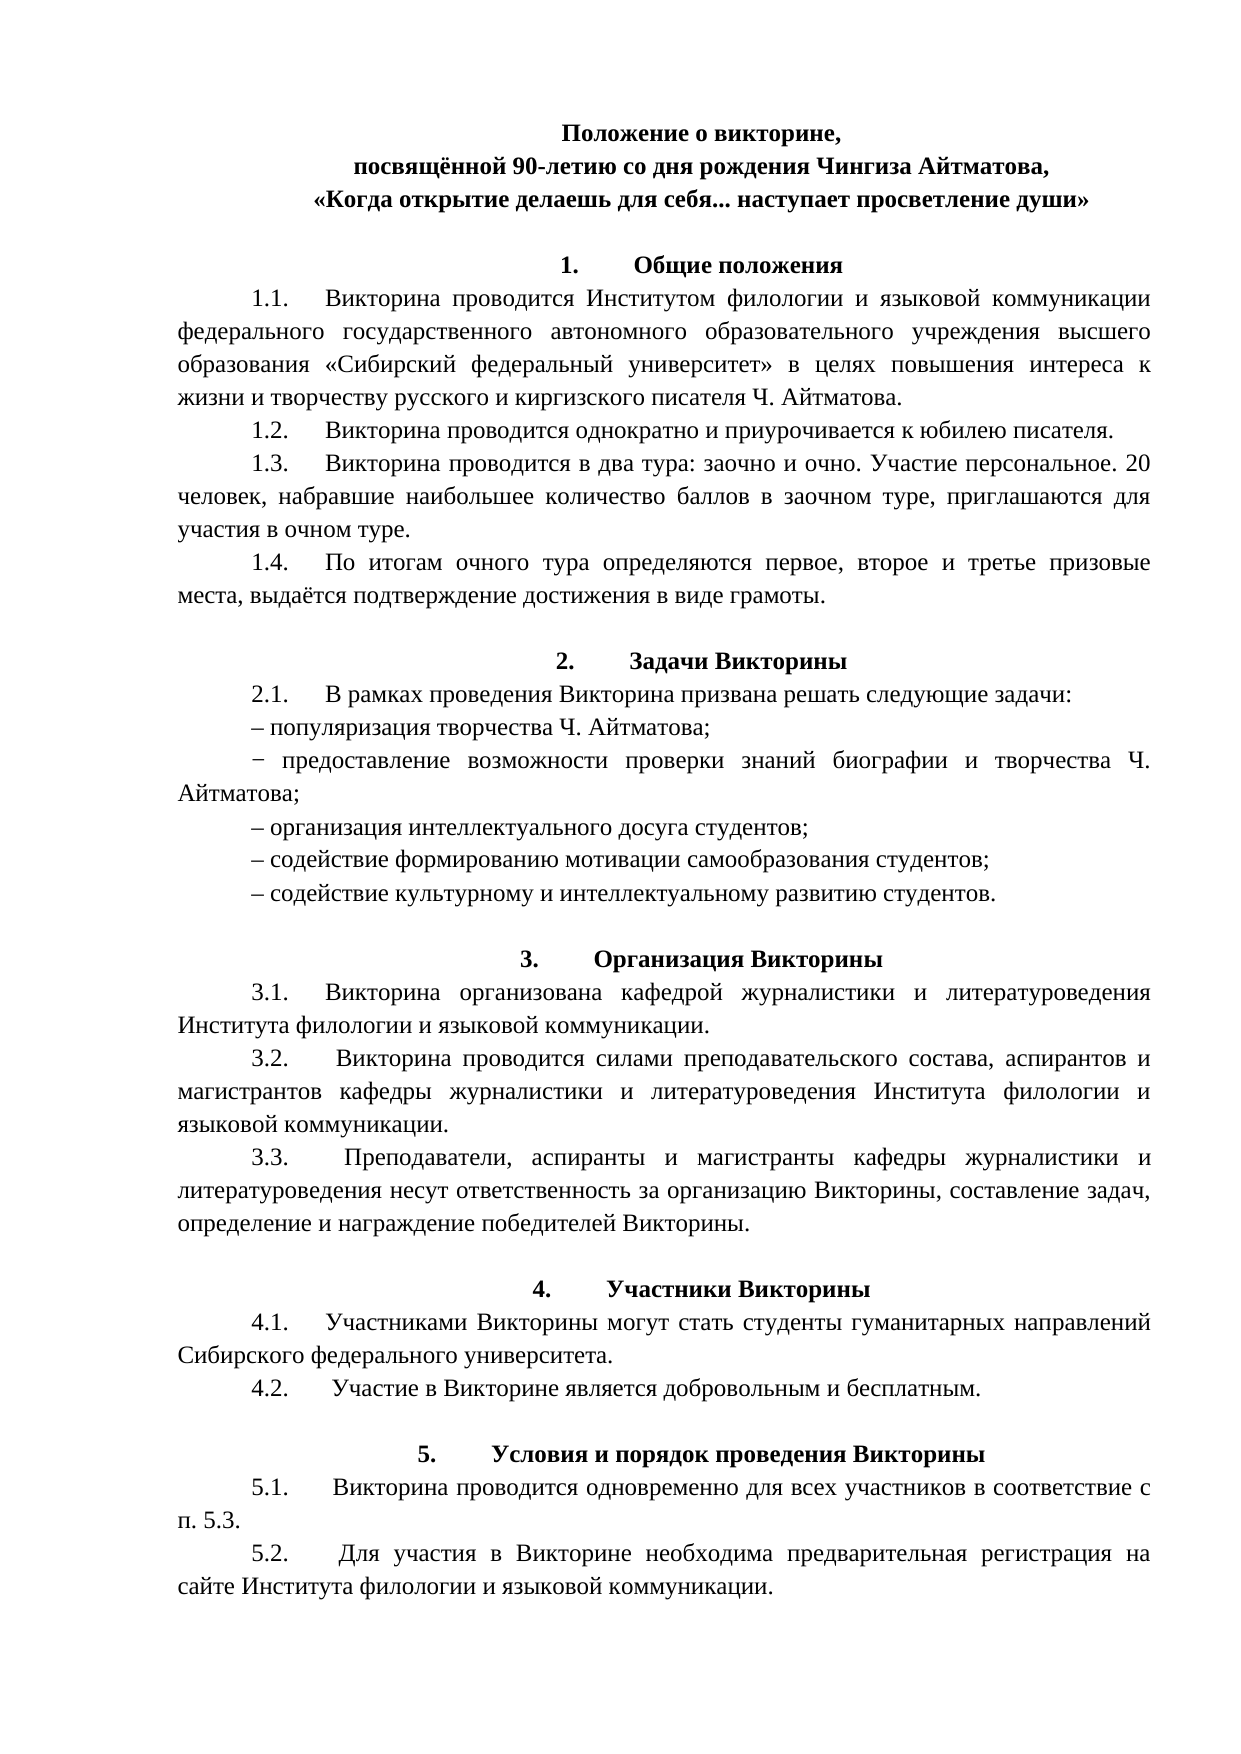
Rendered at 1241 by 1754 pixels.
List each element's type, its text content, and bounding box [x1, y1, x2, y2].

text «Когда открытие делаешь для себя... наступает просветление души» [177, 184, 1152, 213]
list Участие в Викторине является добровольным и бесплатным. [177, 1373, 1152, 1402]
list Викторина проводится в два тура: заочно и очно. Участие персональное. 20 человек, набравшие наибольшее количество баллов в заочном туре, приглашаются для участия в очном туре. [177, 448, 1152, 543]
list Викторина проводится однократно и приурочивается к юбилею писателя. [177, 415, 1152, 444]
text – содействие культурному и интеллектуальному развитию студентов. [177, 878, 1152, 906]
text – популяризация творчества Ч. Айтматова; [177, 712, 1152, 741]
list Преподаватели, аспиранты и магистранты кафедры журналистики и литературоведения несут ответственность за организацию Викторины, составление задач, определение и награждение победителей Викторины. [177, 1142, 1152, 1237]
text – содействие формированию мотивации самообразования студентов; [177, 844, 1152, 873]
text посвящённой 90-летию со дня рождения Чингиза Айтматова, [177, 151, 1152, 180]
list Викторина проводится одновременно для всех участников в соответствие с п. 5.3. [177, 1472, 1152, 1534]
list Участниками Викторины могут стать студенты гуманитарных направлений Сибирского федерального университета. [177, 1307, 1152, 1369]
list По итогам очного тура определяются первое, второе и третье призовые места, выдаётся подтверждение достижения в виде грамоты. [177, 547, 1152, 609]
text − предоставление возможности проверки знаний биографии и творчества Ч. Айтматова; [177, 746, 1152, 807]
list Викторина организована кафедрой журналистики и литературоведения Института филологии и языковой коммуникации. [177, 977, 1152, 1038]
text Положение о викторине, [177, 118, 1152, 147]
list Для участия в Викторине необходима предварительная регистрация на сайте Института филологии и языковой коммуникации. [177, 1538, 1152, 1600]
list Участники Викторины [177, 1274, 1152, 1303]
list Викторина проводится Институтом филологии и языковой коммуникации федерального государственного автономного образовательного учреждения высшего образования «Сибирский федеральный университет» в целях повышения интереса к жизни и творчеству русского и киргизского писателя Ч. Айтматова. [177, 283, 1152, 411]
list Общие положения [177, 250, 1152, 279]
list Условия и порядок проведения Викторины [177, 1439, 1152, 1468]
text – организация интеллектуального досуга студентов; [177, 812, 1152, 840]
list Викторина проводится силами преподавательского состава, аспирантов и магистрантов кафедры журналистики и литературоведения Института филологии и языковой коммуникации. [177, 1043, 1152, 1137]
list Задачи Викторины [177, 646, 1152, 675]
list В рамках проведения Викторина призвана решать следующие задачи: [177, 679, 1152, 708]
list Организация Викторины [177, 944, 1152, 972]
